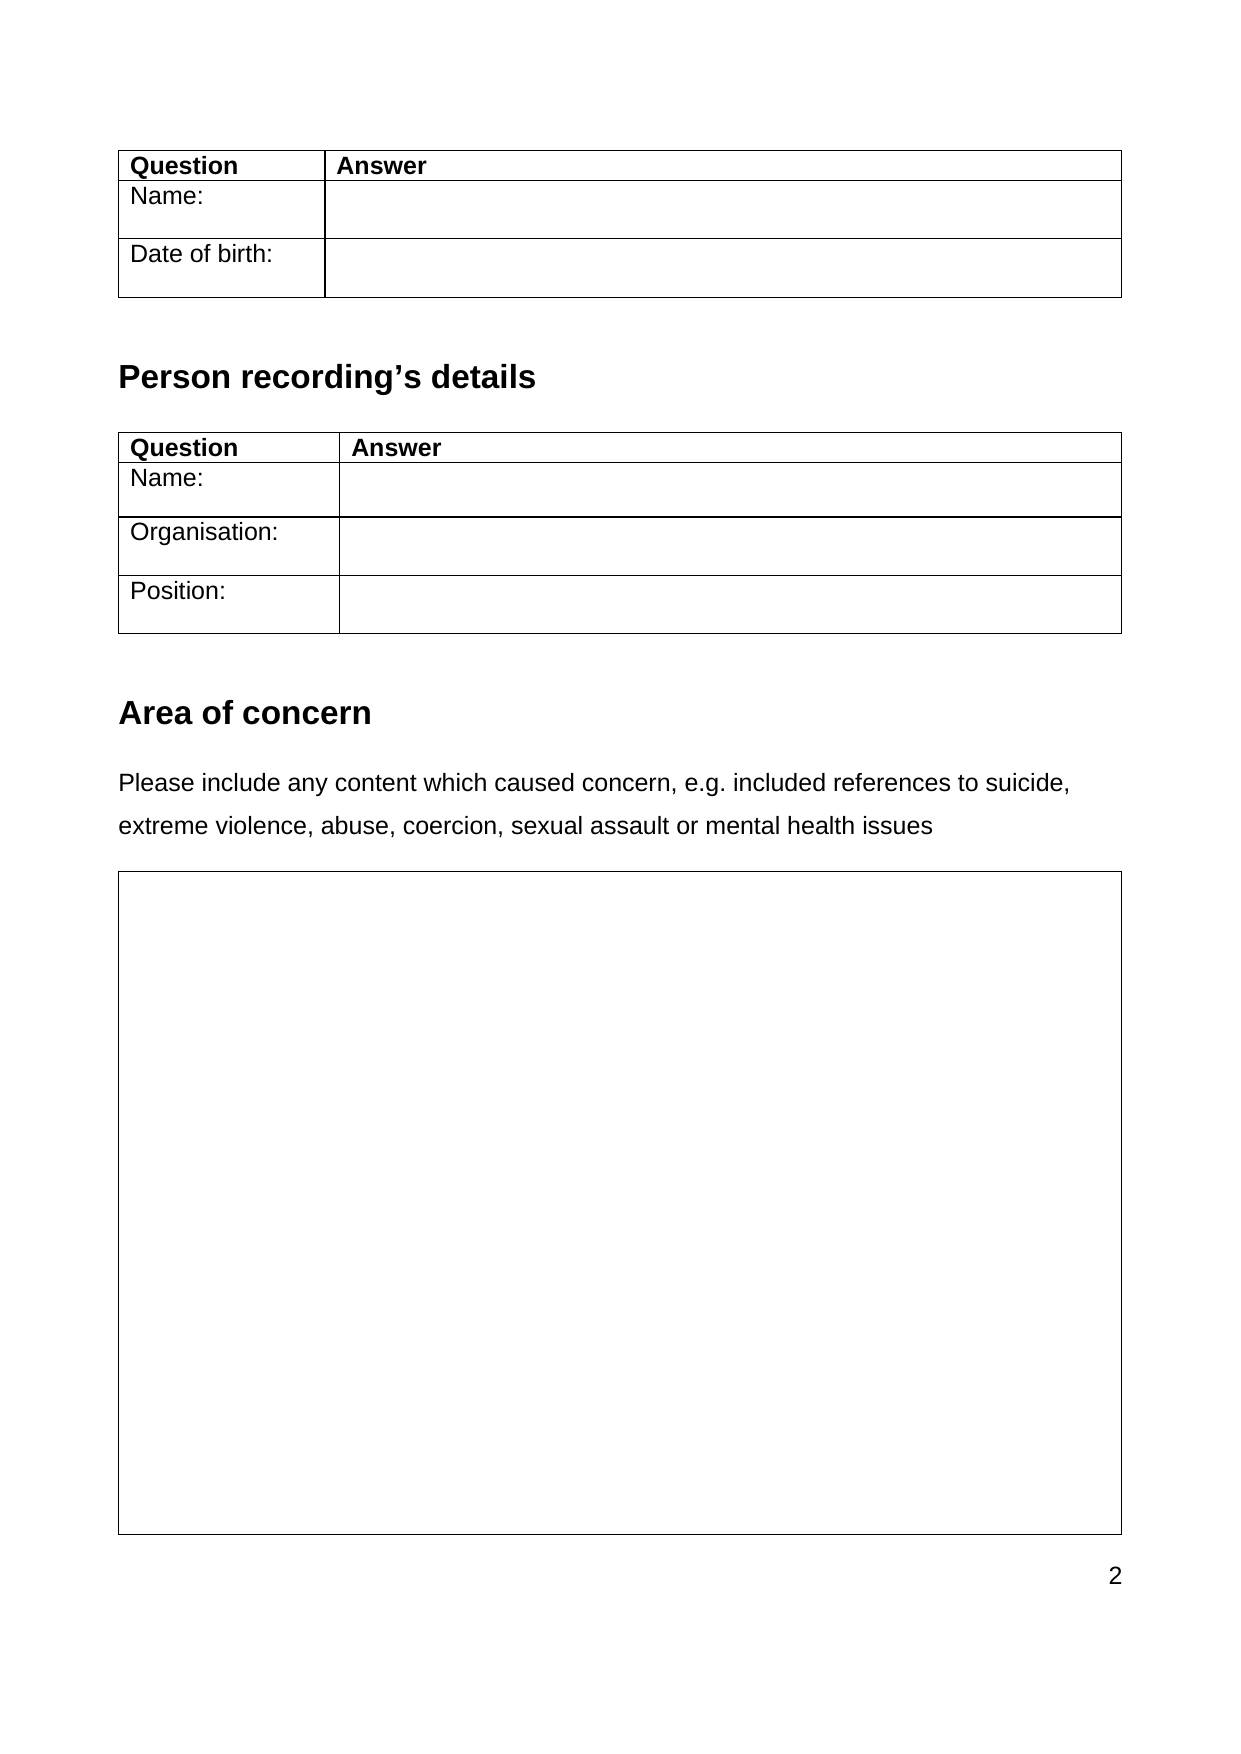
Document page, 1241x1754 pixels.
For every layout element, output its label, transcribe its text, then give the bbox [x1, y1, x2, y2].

table_header Answer [326, 151, 1121, 180]
table_cell Organisation: [119, 518, 339, 575]
table_cell [340, 576, 1121, 633]
table_header [119, 872, 1121, 1534]
table_header Question [119, 433, 339, 462]
table_cell [340, 463, 1121, 516]
subtitle Person recording’s details [118, 358, 1122, 396]
text Please include any content which caused concern, e.g. included references to suicide, extreme violence, abuse, coercion, sexual assault or mental health issues [118, 768, 1122, 839]
subtitle Area of concern [118, 693, 1122, 732]
table_cell [326, 239, 1121, 297]
table_cell Name: [119, 181, 324, 238]
table_cell [326, 181, 1121, 238]
table_cell Position: [119, 576, 339, 633]
table_header Answer [340, 433, 1121, 462]
table_cell [340, 518, 1121, 575]
table_cell Date of birth: [119, 239, 324, 297]
table_cell Name: [119, 463, 339, 516]
table_header Question [119, 151, 324, 180]
